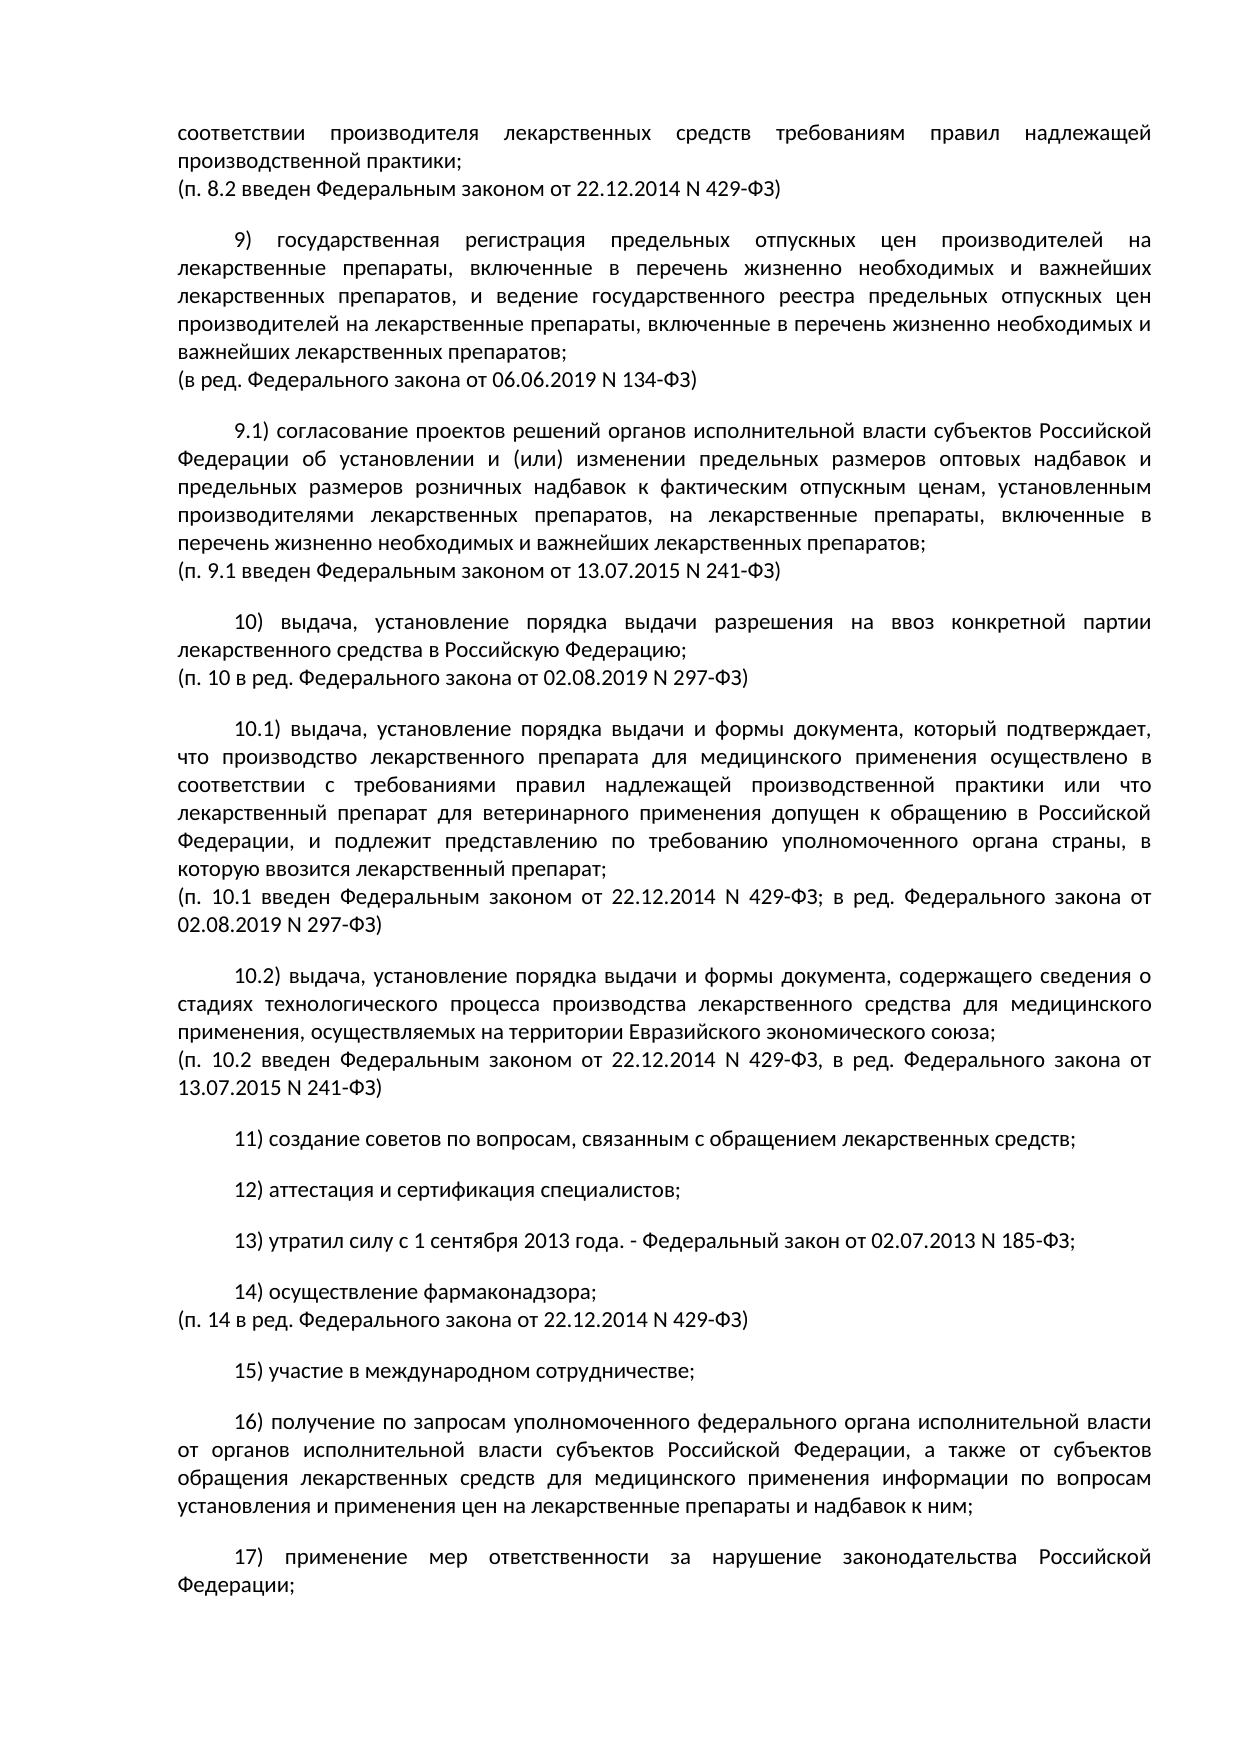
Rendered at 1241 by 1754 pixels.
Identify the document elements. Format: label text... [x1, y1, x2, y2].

text (п. 10.2 введен Федеральным законом от 22.12.2014 N 429-ФЗ, в ред. Федерального закона от 13.07.2015 N 241-ФЗ) [177, 1045, 1152, 1101]
text 17) применение мер ответственности за нарушение законодательства Российской Федерации; [177, 1542, 1152, 1598]
text (п. 8.2 введен Федеральным законом от 22.12.2014 N 429-ФЗ) [177, 174, 1152, 202]
text 16) получение по запросам уполномоченного федерального органа исполнительной власти от органов исполнительной власти субъектов Российской Федерации, а также от субъектов обращения лекарственных средств для медицинского применения информации по вопросам установления и применения цен на лекарственные препараты и надбавок к ним; [177, 1407, 1152, 1519]
text 12) аттестация и сертификация специалистов; [177, 1175, 1152, 1203]
text (п. 10.1 введен Федеральным законом от 22.12.2014 N 429-ФЗ; в ред. Федерального закона от 02.08.2019 N 297-ФЗ) [177, 882, 1152, 938]
text (п. 10 в ред. Федерального закона от 02.08.2019 N 297-ФЗ) [177, 663, 1152, 691]
text (в ред. Федерального закона от 06.06.2019 N 134-ФЗ) [177, 365, 1152, 393]
text (п. 14 в ред. Федерального закона от 22.12.2014 N 429-ФЗ) [177, 1305, 1152, 1333]
text 14) осуществление фармаконадзора; [177, 1277, 1152, 1305]
text (п. 9.1 введен Федеральным законом от 13.07.2015 N 241-ФЗ) [177, 556, 1152, 584]
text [177, 118, 1152, 174]
text 13) утратил силу с 1 сентября 2013 года. - Федеральный закон от 02.07.2013 N 185-ФЗ; [177, 1226, 1152, 1254]
text 15) участие в международном сотрудничестве; [177, 1356, 1152, 1384]
text 10.2) выдача, установление порядка выдачи и формы документа, содержащего сведения о стадиях технологического процесса производства лекарственного средства для медицинского применения, осуществляемых на территории Евразийского экономического союза; [177, 961, 1152, 1045]
text 11) создание советов по вопросам, связанным с обращением лекарственных средств; [177, 1124, 1152, 1152]
text 10.1) выдача, установление порядка выдачи и формы документа, который подтверждает, что производство лекарственного препарата для медицинского применения осуществлено в соответствии с требованиями правил надлежащей производственной практики или что лекарственный препарат для ветеринарного применения допущен к обращению в Российской Федерации, и подлежит представлению по требованию уполномоченного органа страны, в которую ввозится лекарственный препарат; [177, 714, 1152, 882]
text 10) выдача, установление порядка выдачи разрешения на ввоз конкретной партии лекарственного средства в Российскую Федерацию; [177, 607, 1152, 663]
text 9) государственная регистрация предельных отпускных цен производителей на лекарственные препараты, включенные в перечень жизненно необходимых и важнейших лекарственных препаратов, и ведение государственного реестра предельных отпускных цен производителей на лекарственные препараты, включенные в перечень жизненно необходимых и важнейших лекарственных препаратов; [177, 225, 1152, 365]
text 9.1) согласование проектов решений органов исполнительной власти субъектов Российской Федерации об установлении и (или) изменении предельных размеров оптовых надбавок и предельных размеров розничных надбавок к фактическим отпускным ценам, установленным производителями лекарственных препаратов, на лекарственные препараты, включенные в перечень жизненно необходимых и важнейших лекарственных препаратов; [177, 416, 1152, 556]
